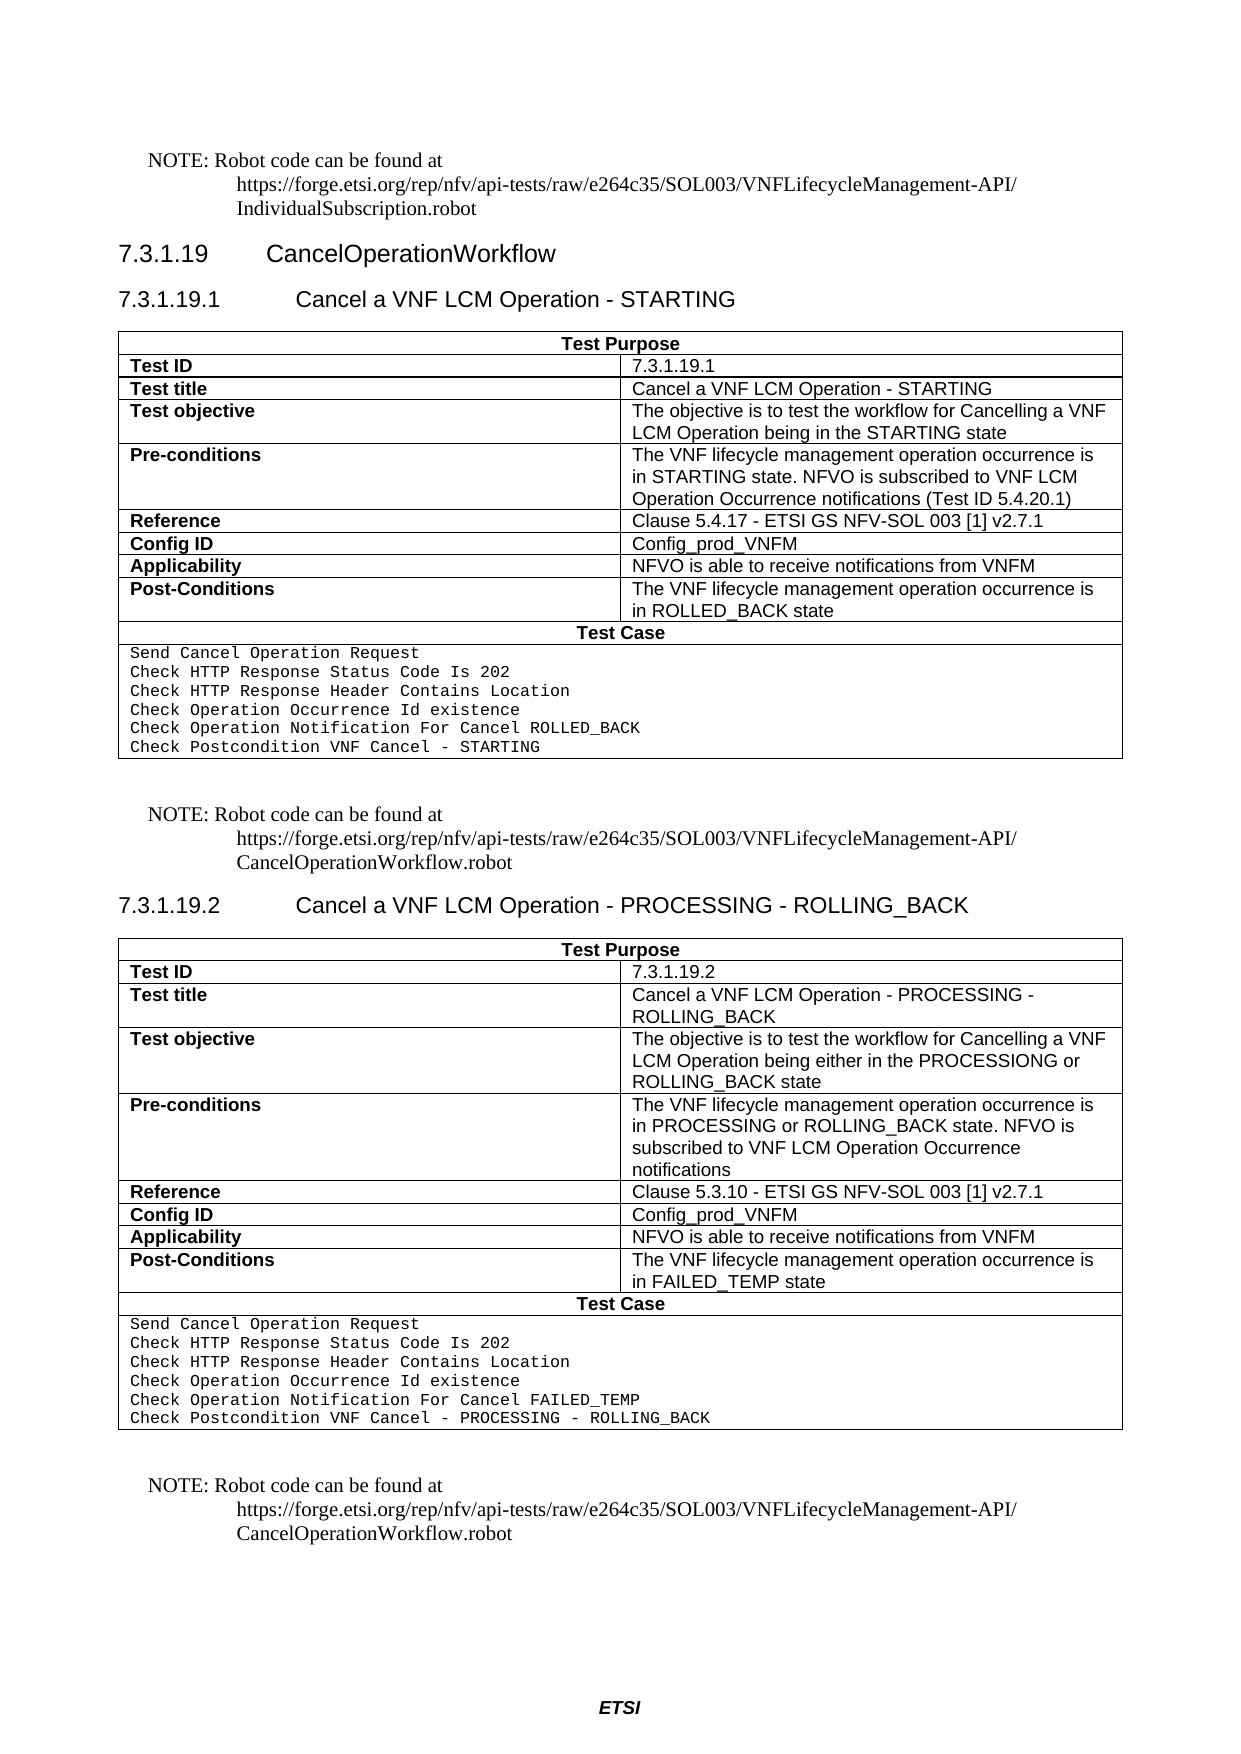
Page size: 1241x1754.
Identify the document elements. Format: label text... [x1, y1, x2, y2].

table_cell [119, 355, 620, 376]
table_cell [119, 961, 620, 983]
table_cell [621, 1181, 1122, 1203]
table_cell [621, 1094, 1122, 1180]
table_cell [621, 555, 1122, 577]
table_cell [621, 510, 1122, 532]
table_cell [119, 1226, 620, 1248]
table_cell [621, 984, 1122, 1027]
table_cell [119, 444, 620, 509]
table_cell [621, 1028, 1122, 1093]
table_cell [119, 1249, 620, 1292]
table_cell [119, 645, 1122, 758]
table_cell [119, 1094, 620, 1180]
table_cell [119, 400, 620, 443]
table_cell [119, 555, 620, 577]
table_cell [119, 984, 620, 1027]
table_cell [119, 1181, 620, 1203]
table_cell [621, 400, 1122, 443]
text NOTE: Robot code can be found at https://forge.etsi.org/rep/nfv/api-tests/raw/e264c35/SOL003/VNFLifecycleManagement-API/IndividualSubscription.robot [148, 148, 1122, 220]
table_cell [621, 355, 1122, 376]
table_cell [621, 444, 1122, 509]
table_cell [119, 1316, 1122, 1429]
text NOTE: Robot code can be found at https://forge.etsi.org/rep/nfv/api-tests/raw/e264c35/SOL003/VNFLifecycleManagement-API/CancelOperationWorkflow.robot [148, 802, 1122, 874]
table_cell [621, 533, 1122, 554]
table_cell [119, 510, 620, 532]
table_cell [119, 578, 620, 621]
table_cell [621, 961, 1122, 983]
subtitle 7.3.1.19 CancelOperationWorkflow [118, 239, 1122, 267]
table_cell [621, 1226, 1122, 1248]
subtitle 7.3.1.19.2 Cancel a VNF LCM Operation - PROCESSING - ROLLING_BACK [118, 892, 1122, 919]
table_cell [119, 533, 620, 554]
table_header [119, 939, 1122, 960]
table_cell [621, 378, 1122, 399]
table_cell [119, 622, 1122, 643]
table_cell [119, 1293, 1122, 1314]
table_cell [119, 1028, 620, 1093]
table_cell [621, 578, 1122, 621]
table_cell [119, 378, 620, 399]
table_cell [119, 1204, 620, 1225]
text NOTE: Robot code can be found at https://forge.etsi.org/rep/nfv/api-tests/raw/e264c35/SOL003/VNFLifecycleManagement-API/CancelOperationWorkflow.robot [148, 1473, 1122, 1545]
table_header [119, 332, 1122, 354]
subtitle 7.3.1.19.1 Cancel a VNF LCM Operation - STARTING [118, 286, 1122, 312]
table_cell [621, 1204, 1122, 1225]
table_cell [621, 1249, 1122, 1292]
